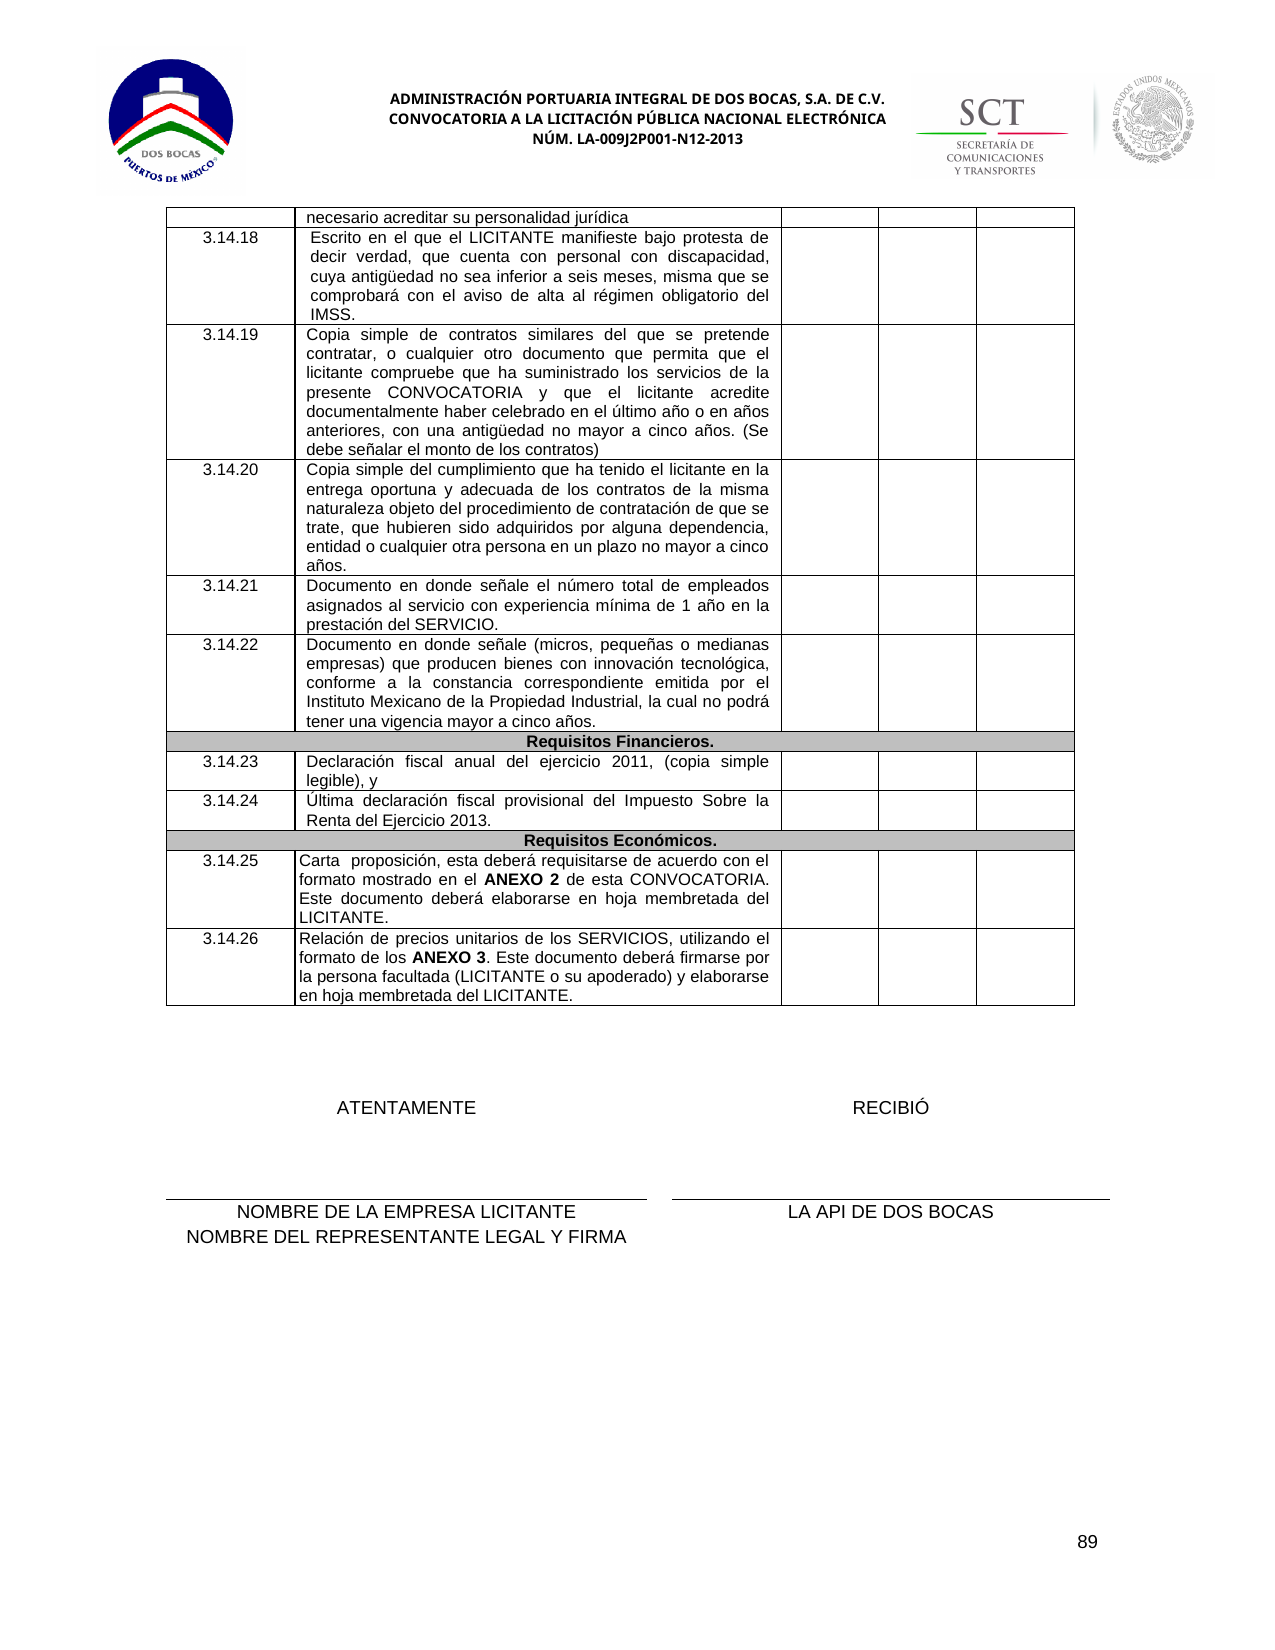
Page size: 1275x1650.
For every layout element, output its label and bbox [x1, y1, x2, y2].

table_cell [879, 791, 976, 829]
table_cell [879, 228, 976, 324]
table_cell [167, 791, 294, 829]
picture [911, 73, 1216, 179]
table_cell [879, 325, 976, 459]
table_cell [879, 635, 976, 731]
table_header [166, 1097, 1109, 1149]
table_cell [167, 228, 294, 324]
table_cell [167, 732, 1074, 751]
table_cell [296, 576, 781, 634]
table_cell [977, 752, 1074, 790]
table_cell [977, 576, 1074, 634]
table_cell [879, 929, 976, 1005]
picture [95, 46, 247, 196]
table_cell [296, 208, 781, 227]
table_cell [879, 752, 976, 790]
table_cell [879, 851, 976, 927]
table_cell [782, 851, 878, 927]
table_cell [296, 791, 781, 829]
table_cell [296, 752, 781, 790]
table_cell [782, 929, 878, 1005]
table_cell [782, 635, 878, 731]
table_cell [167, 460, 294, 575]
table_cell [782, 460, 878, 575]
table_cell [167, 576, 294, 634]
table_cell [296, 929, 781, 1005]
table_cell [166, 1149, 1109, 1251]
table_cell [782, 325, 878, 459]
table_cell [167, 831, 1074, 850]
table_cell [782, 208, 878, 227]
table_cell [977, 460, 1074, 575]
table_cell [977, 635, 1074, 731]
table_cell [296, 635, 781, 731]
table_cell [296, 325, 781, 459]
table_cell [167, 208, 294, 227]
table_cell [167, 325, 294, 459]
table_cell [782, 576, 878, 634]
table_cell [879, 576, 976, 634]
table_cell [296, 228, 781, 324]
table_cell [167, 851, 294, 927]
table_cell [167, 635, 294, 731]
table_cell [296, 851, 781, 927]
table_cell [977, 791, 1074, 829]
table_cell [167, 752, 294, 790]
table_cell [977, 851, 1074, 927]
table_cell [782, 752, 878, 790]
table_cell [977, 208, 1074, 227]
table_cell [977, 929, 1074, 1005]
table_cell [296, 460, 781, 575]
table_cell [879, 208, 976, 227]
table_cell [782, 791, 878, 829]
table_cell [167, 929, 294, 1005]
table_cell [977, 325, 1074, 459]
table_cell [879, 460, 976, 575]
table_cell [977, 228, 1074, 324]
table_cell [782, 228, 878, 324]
